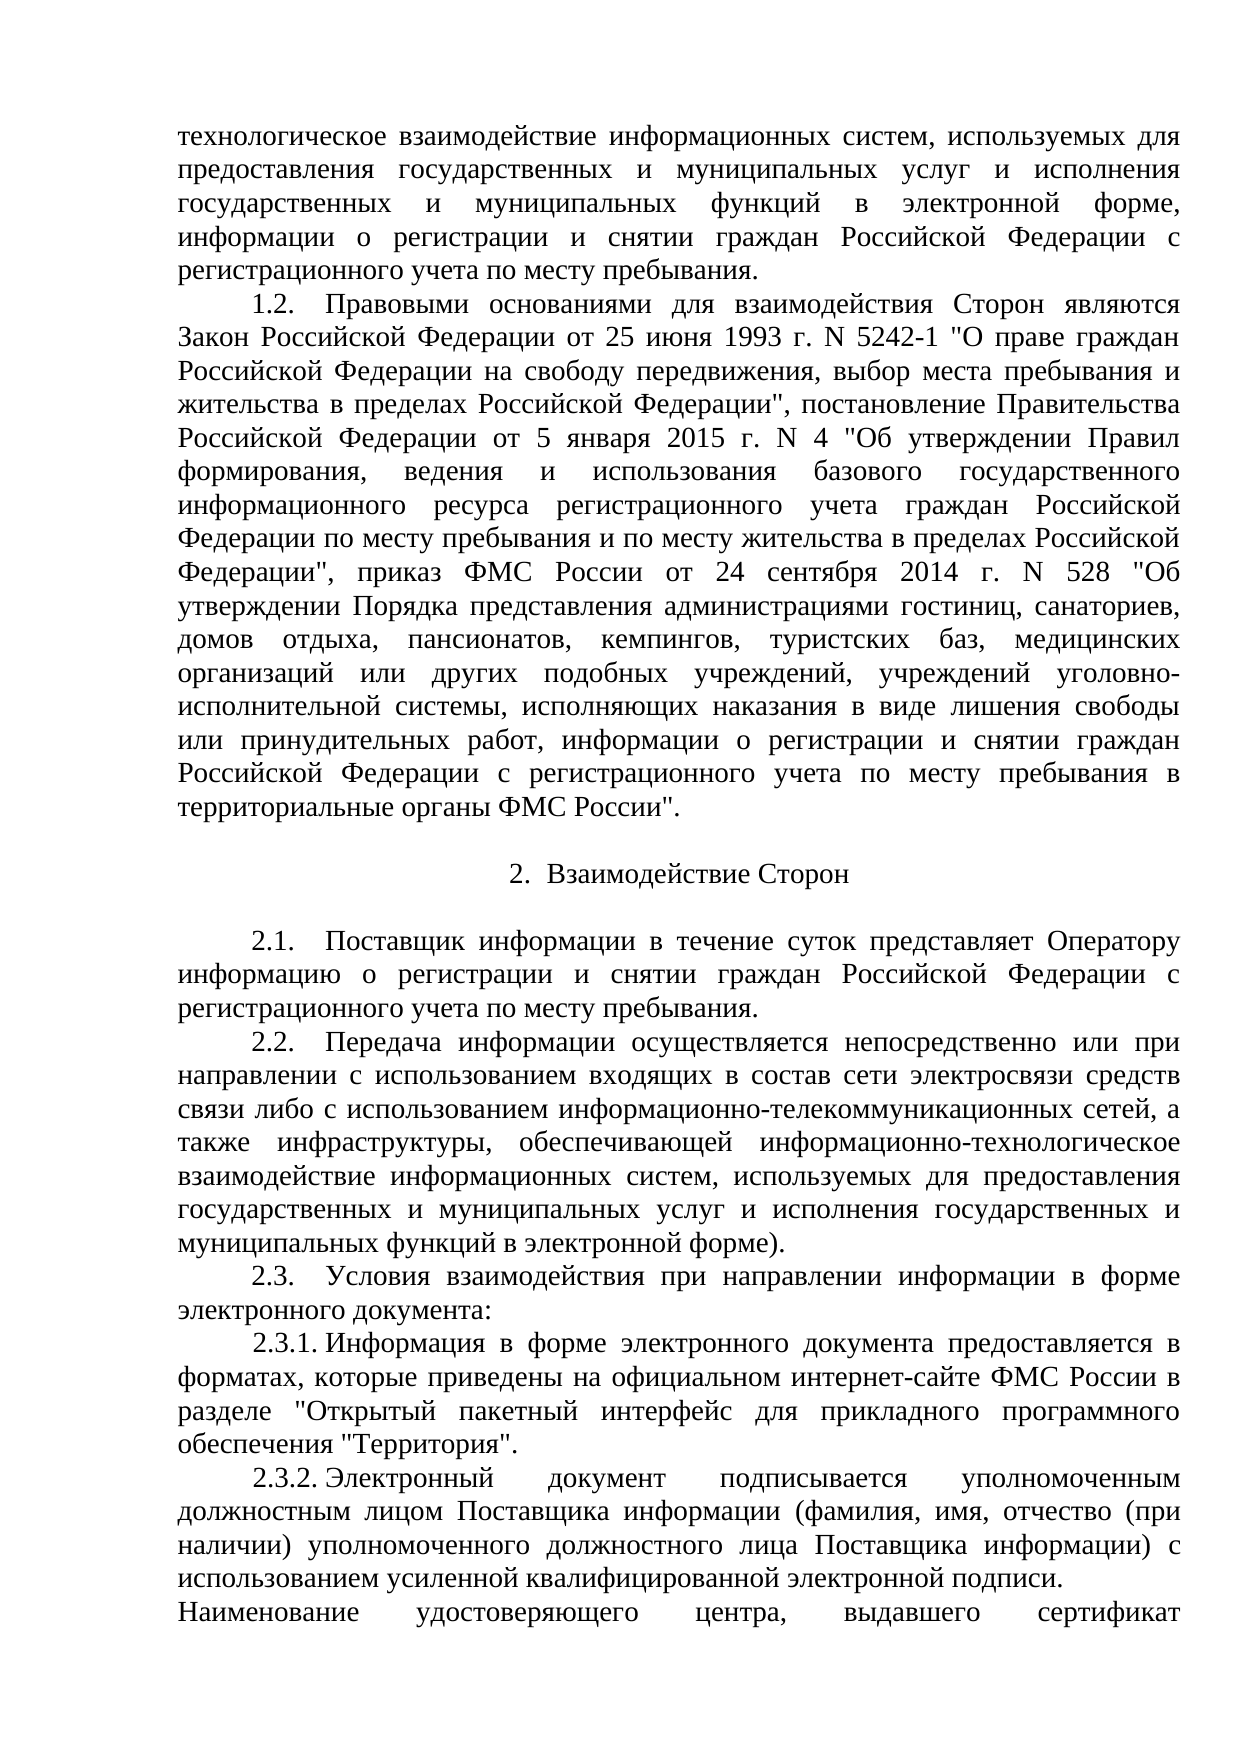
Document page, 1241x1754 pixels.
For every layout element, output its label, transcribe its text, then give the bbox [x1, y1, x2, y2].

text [177, 1594, 1181, 1627]
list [177, 118, 1181, 286]
list Электронный документ подписывается уполномоченным должностным лицом Поставщика информации (фамилия, имя, отчество (при наличии) уполномоченного должностного лица Поставщика информации) с использованием усиленной квалифицированной электронной подписи. [177, 1460, 1181, 1594]
list Поставщик информации в течение суток представляет Оператору информацию о регистрации и снятии граждан Российской Федерации с регистрационного учета по месту пребывания. [177, 923, 1181, 1024]
list Взаимодействие Сторон [177, 856, 1181, 889]
list Информация в форме электронного документа предоставляется в форматах, которые приведены на официальном интернет-сайте ФМС России в разделе "Открытый пакетный интерфейс для прикладного программного обеспечения "Территория". [177, 1326, 1181, 1460]
list Правовыми основаниями для взаимодействия Сторон являются Закон Российской Федерации от 25 июня 1993 г. N 5242-1 "О праве граждан Российской Федерации на свободу передвижения, выбор места пребывания и жительства в пределах Российской Федерации", постановление Правительства Российской Федерации от 5 января 2015 г. N 4 "Об утверждении Правил формирования, ведения и использования базового государственного информационного ресурса регистрационного учета граждан Российской Федерации по месту пребывания и по месту жительства в пределах Российской Федерации", приказ ФМС России от 24 сентября 2014 г. N 528 "Об утверждении Порядка представления администрациями гостиниц, санаториев, домов отдыха, пансионатов, кемпингов, туристских баз, медицинских организаций или других подобных учреждений, учреждений уголовно-исполнительной системы, исполняющих наказания в виде лишения свободы или принудительных работ, информации о регистрации и снятии граждан Российской Федерации с регистрационного учета по месту пребывания в территориальные органы ФМС России". [177, 286, 1181, 822]
list Условия взаимодействия при направлении информации в форме электронного документа: [177, 1258, 1181, 1326]
list Передача информации осуществляется непосредственно или при направлении с использованием входящих в состав сети электросвязи средств связи либо с использованием информационно-телекоммуникационных сетей, а также инфраструктуры, обеспечивающей информационно-технологическое взаимодействие информационных систем, используемых для предоставления государственных и муниципальных услуг и исполнения государственных и муниципальных функций в электронной форме). [177, 1024, 1181, 1258]
